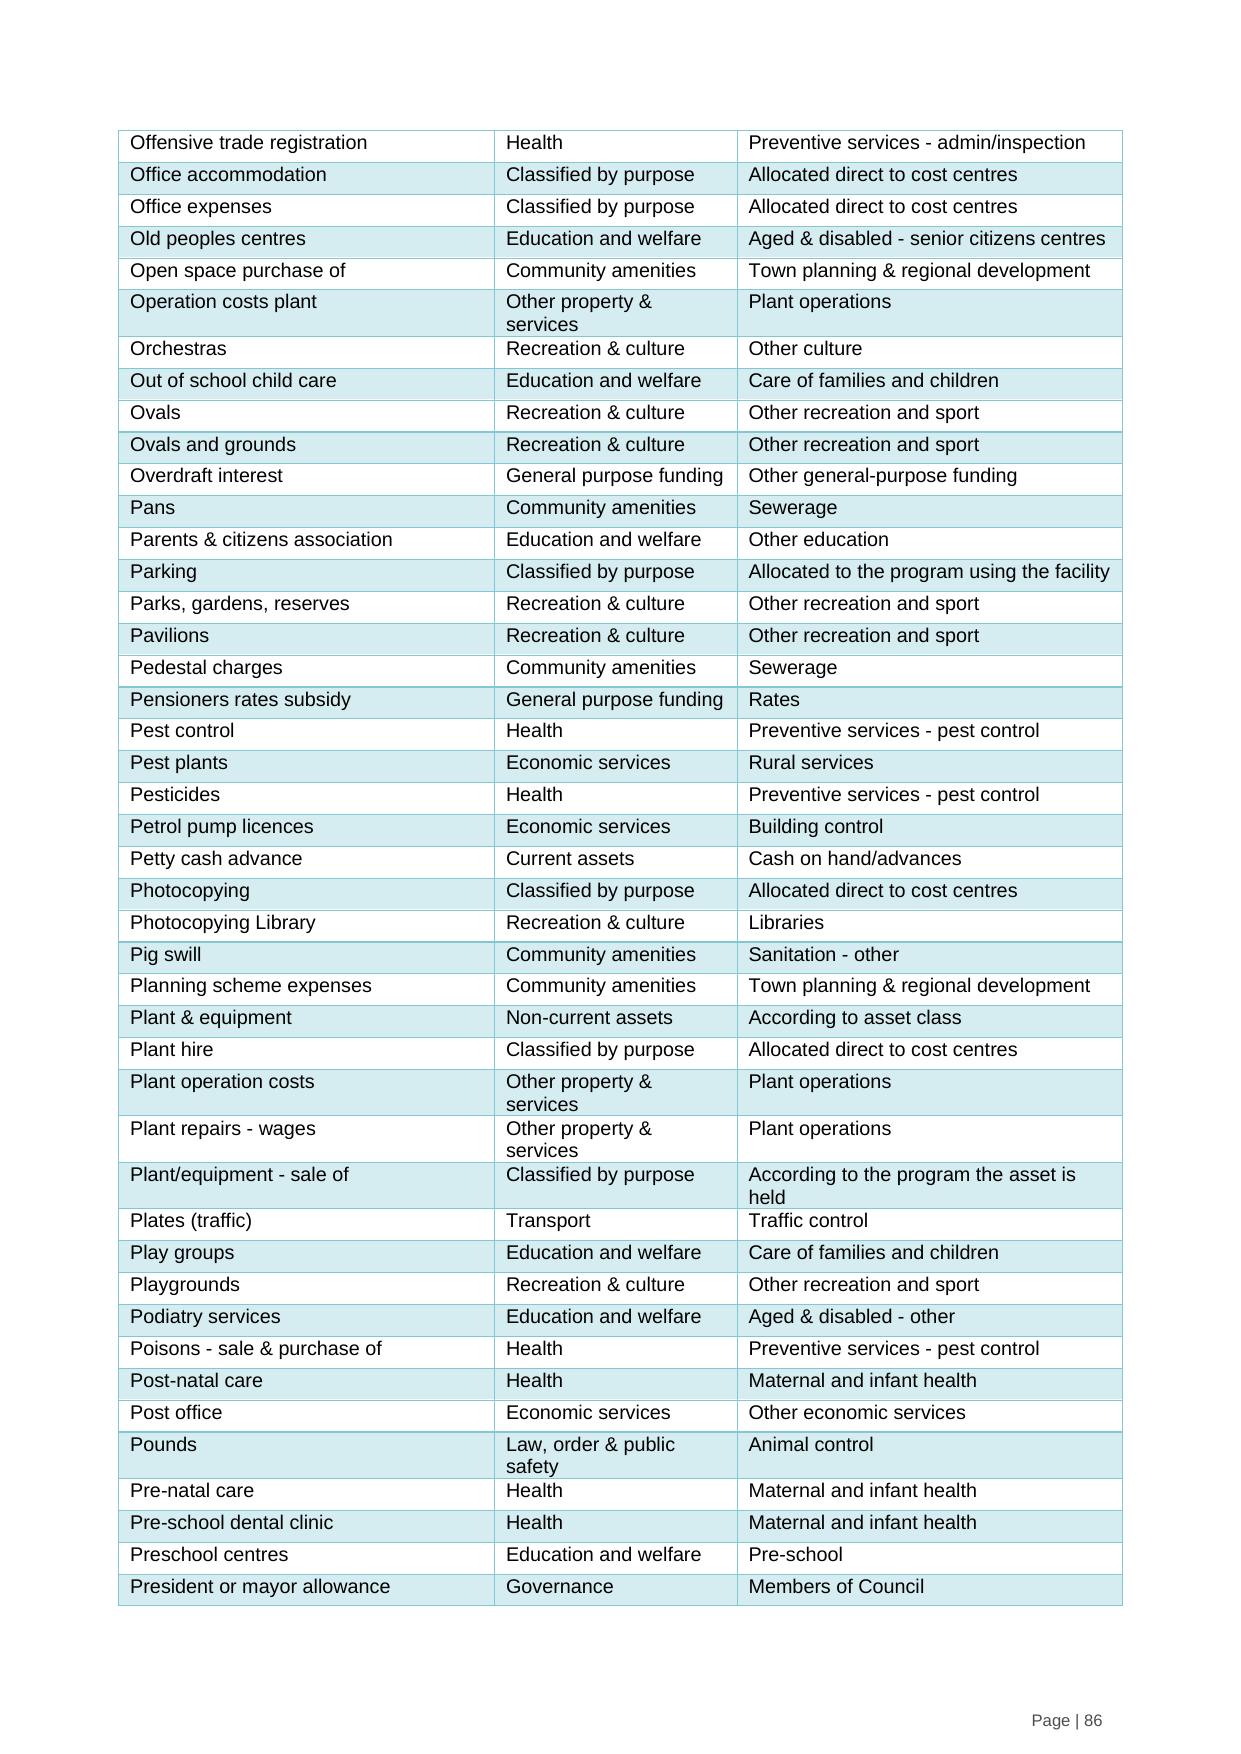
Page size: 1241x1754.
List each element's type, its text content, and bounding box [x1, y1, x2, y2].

table_cell Education and welfare [495, 1543, 737, 1573]
table_cell Plant operations [738, 1070, 1122, 1115]
table_cell Current assets [495, 847, 737, 878]
table_cell Libraries [738, 911, 1122, 941]
table_cell Education and welfare [495, 1305, 737, 1336]
table_cell Town planning & regional development [738, 974, 1122, 1005]
table_cell Post office [119, 1401, 494, 1431]
table_cell Photocopying [119, 879, 494, 909]
table_cell According to the program the asset is held [738, 1163, 1122, 1208]
table_cell Cash on hand/advances [738, 847, 1122, 878]
table_cell Other recreation and sport [738, 401, 1122, 431]
table_cell Orchestras [119, 337, 494, 368]
table_cell Planning scheme expenses [119, 974, 494, 1005]
table_cell Offensive trade registration [119, 131, 494, 162]
table_cell Parks, gardens, reserves [119, 592, 494, 623]
table_cell Economic services [495, 815, 737, 846]
table_cell Classified by purpose [495, 1163, 737, 1208]
table_cell Building control [738, 815, 1122, 846]
table_cell Other property & services [495, 290, 737, 336]
table_cell Health [495, 1511, 737, 1542]
table_cell Playgrounds [119, 1273, 494, 1304]
table_cell Other recreation and sport [738, 624, 1122, 654]
table_cell Education and welfare [495, 227, 737, 257]
table_cell Plates (traffic) [119, 1209, 494, 1240]
table_cell Pedestal charges [119, 656, 494, 686]
table_cell Health [495, 131, 737, 162]
table_cell Pavilions [119, 624, 494, 654]
table_cell Rates [738, 688, 1122, 718]
table_cell Education and welfare [495, 369, 737, 399]
table_cell Rural services [738, 751, 1122, 782]
table_cell Pest plants [119, 751, 494, 782]
table_cell Ovals and grounds [119, 433, 494, 463]
table_cell Plant/equipment - sale of [119, 1163, 494, 1208]
table_cell Other recreation and sport [738, 1273, 1122, 1304]
table_cell Classified by purpose [495, 163, 737, 194]
table_cell Allocated to the program using the facility [738, 560, 1122, 591]
table_cell Recreation & culture [495, 624, 737, 654]
table_cell Preventive services - pest control [738, 1337, 1122, 1368]
table_cell Animal control [738, 1433, 1122, 1478]
table_cell Care of families and children [738, 1241, 1122, 1272]
table_cell Economic services [495, 751, 737, 782]
table_cell Preschool centres [119, 1543, 494, 1573]
table_cell Parents & citizens association [119, 528, 494, 559]
table_cell Recreation & culture [495, 337, 737, 368]
table_cell Health [495, 1337, 737, 1368]
table_cell Transport [495, 1209, 737, 1240]
table_cell Recreation & culture [495, 433, 737, 463]
table_cell Health [495, 719, 737, 750]
table_cell Other culture [738, 337, 1122, 368]
table_cell Out of school child care [119, 369, 494, 399]
table_cell According to asset class [738, 1006, 1122, 1037]
table_cell Health [495, 783, 737, 814]
table_cell Pounds [119, 1433, 494, 1478]
table_cell Allocated direct to cost centres [738, 195, 1122, 226]
table_cell Recreation & culture [495, 911, 737, 941]
table_cell Other property & services [495, 1116, 737, 1162]
table_cell Education and welfare [495, 1241, 737, 1272]
table_cell Petty cash advance [119, 847, 494, 878]
table_cell Members of Council [738, 1575, 1122, 1605]
table_cell Other economic services [738, 1401, 1122, 1431]
table_cell Pig swill [119, 943, 494, 973]
table_cell Maternal and infant health [738, 1511, 1122, 1542]
table_cell Maternal and infant health [738, 1479, 1122, 1510]
table_cell Community amenities [495, 974, 737, 1005]
table_cell Governance [495, 1575, 737, 1605]
table_cell Preventive services - pest control [738, 783, 1122, 814]
table_cell Post-natal care [119, 1369, 494, 1399]
table_cell Photocopying Library [119, 911, 494, 941]
table_cell Sanitation - other [738, 943, 1122, 973]
table_cell Pre-natal care [119, 1479, 494, 1510]
table_cell Parking [119, 560, 494, 591]
table_cell Community amenities [495, 943, 737, 973]
table_cell General purpose funding [495, 688, 737, 718]
table_cell President or mayor allowance [119, 1575, 494, 1605]
table_cell Pre-school [738, 1543, 1122, 1573]
table_cell Other recreation and sport [738, 592, 1122, 623]
table_cell Pesticides [119, 783, 494, 814]
table_cell Preventive services - admin/inspection [738, 131, 1122, 162]
table_cell Pre-school dental clinic [119, 1511, 494, 1542]
table_cell Plant operations [738, 290, 1122, 336]
table_cell Classified by purpose [495, 1038, 737, 1069]
table_cell Traffic control [738, 1209, 1122, 1240]
table_cell Pans [119, 496, 494, 527]
table_cell Recreation & culture [495, 401, 737, 431]
table_cell Community amenities [495, 259, 737, 289]
table_cell Plant repairs - wages [119, 1116, 494, 1162]
table_cell Care of families and children [738, 369, 1122, 399]
table_cell Non-current assets [495, 1006, 737, 1037]
table_cell Law, order & public safety [495, 1433, 737, 1478]
table_cell Plant hire [119, 1038, 494, 1069]
table_cell Open space purchase of [119, 259, 494, 289]
table_cell Plant operation costs [119, 1070, 494, 1115]
table_cell Allocated direct to cost centres [738, 1038, 1122, 1069]
table_cell Maternal and infant health [738, 1369, 1122, 1399]
table_cell Old peoples centres [119, 227, 494, 257]
table_cell General purpose funding [495, 464, 737, 495]
table_cell Other education [738, 528, 1122, 559]
table_cell Podiatry services [119, 1305, 494, 1336]
table_cell Economic services [495, 1401, 737, 1431]
table_cell Overdraft interest [119, 464, 494, 495]
table_cell Sewerage [738, 496, 1122, 527]
table_cell Sewerage [738, 656, 1122, 686]
table_cell Health [495, 1369, 737, 1399]
table_cell Health [495, 1479, 737, 1510]
table_cell Poisons - sale & purchase of [119, 1337, 494, 1368]
table_cell Plant & equipment [119, 1006, 494, 1037]
table_cell Other general-purpose funding [738, 464, 1122, 495]
table_cell Petrol pump licences [119, 815, 494, 846]
table_cell Pensioners rates subsidy [119, 688, 494, 718]
table_cell Allocated direct to cost centres [738, 163, 1122, 194]
table_cell Classified by purpose [495, 879, 737, 909]
table_cell Education and welfare [495, 528, 737, 559]
table_cell Aged & disabled - other [738, 1305, 1122, 1336]
table_cell Operation costs plant [119, 290, 494, 336]
table_cell Play groups [119, 1241, 494, 1272]
table_cell Recreation & culture [495, 592, 737, 623]
table_cell Classified by purpose [495, 195, 737, 226]
table_cell Ovals [119, 401, 494, 431]
table_cell Other recreation and sport [738, 433, 1122, 463]
table_cell Allocated direct to cost centres [738, 879, 1122, 909]
table_cell Community amenities [495, 496, 737, 527]
table_cell Office expenses [119, 195, 494, 226]
table_cell Community amenities [495, 656, 737, 686]
table_cell Preventive services - pest control [738, 719, 1122, 750]
table_cell Recreation & culture [495, 1273, 737, 1304]
table_cell Aged & disabled - senior citizens centres [738, 227, 1122, 257]
table_cell Office accommodation [119, 163, 494, 194]
table_cell Town planning & regional development [738, 259, 1122, 289]
table_cell Classified by purpose [495, 560, 737, 591]
table_cell Pest control [119, 719, 494, 750]
table_cell Other property & services [495, 1070, 737, 1115]
table_cell Plant operations [738, 1116, 1122, 1162]
